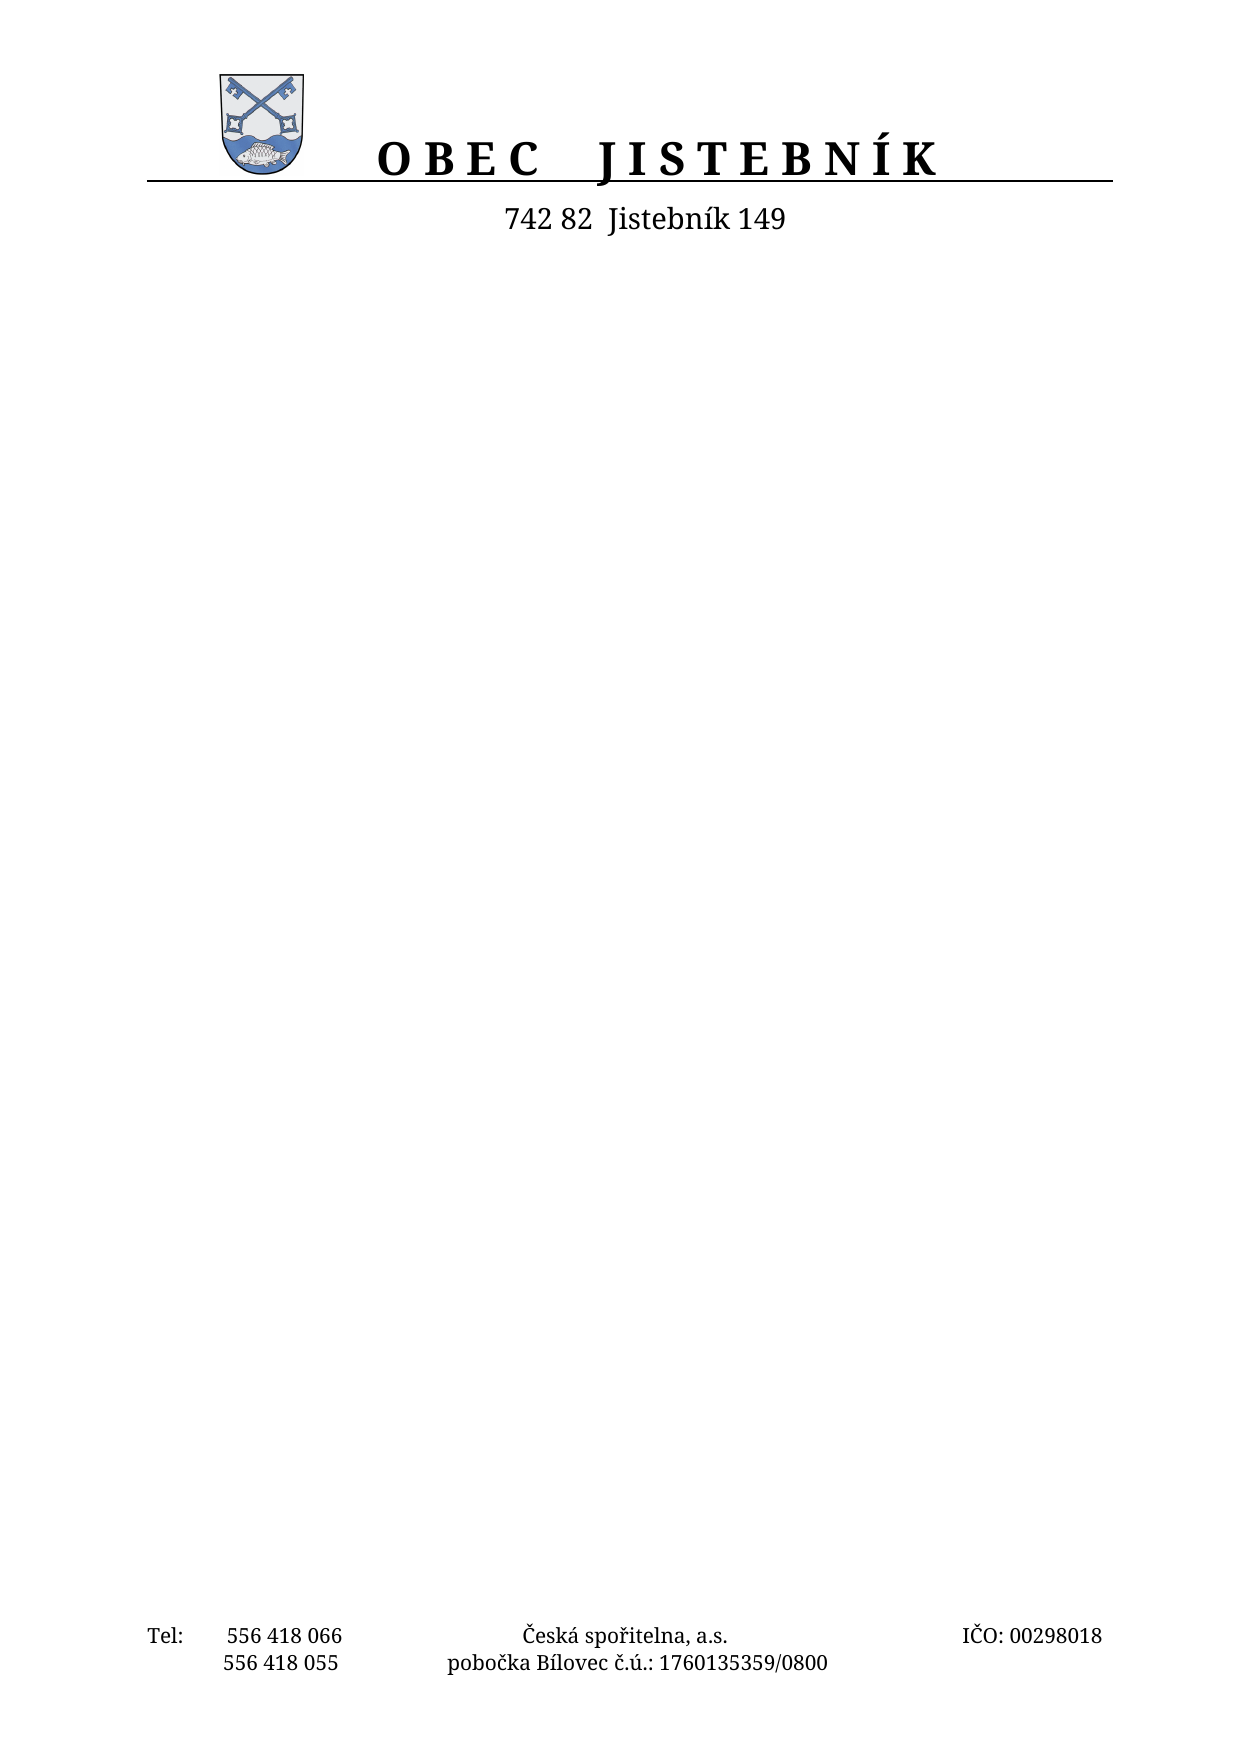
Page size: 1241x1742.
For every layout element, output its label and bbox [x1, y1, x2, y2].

picture [218, 73, 305, 176]
